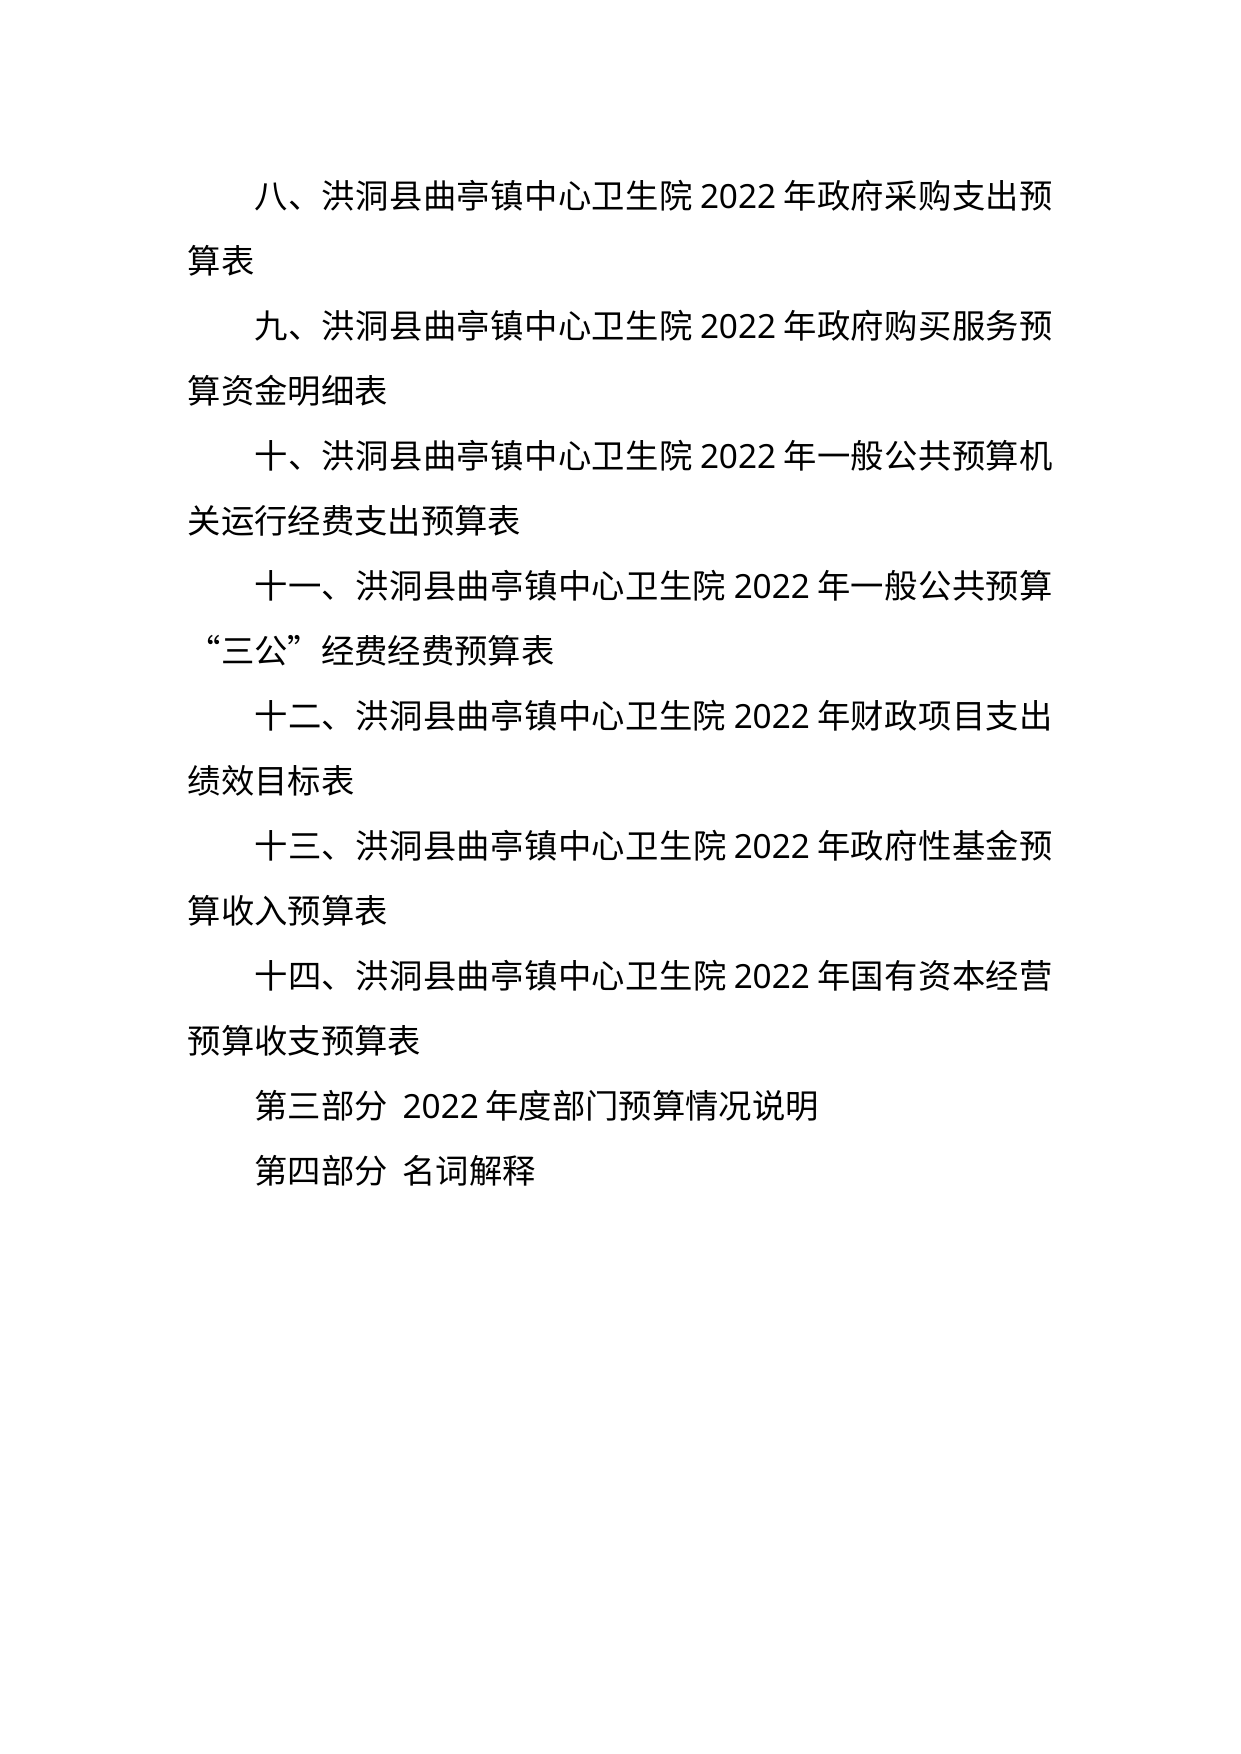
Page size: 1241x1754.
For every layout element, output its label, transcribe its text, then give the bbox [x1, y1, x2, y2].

text 八、洪洞县曲亭镇中心卫生院2022年政府采购支出预算表 [187, 162, 1053, 292]
list 十四、洪洞县曲亭镇中心卫生院2022年国有资本经营预算收支预算表 [187, 942, 1053, 1072]
list 十三、洪洞县曲亭镇中心卫生院2022年政府性基金预算收入预算表 [187, 812, 1053, 942]
text 十二、洪洞县曲亭镇中心卫生院2022年财政项目支出绩效目标表 [187, 682, 1053, 812]
text 第三部分 2022年度部门预算情况说明 [187, 1072, 1053, 1137]
text 第四部分 名词解释 [187, 1137, 1053, 1202]
text 十、洪洞县曲亭镇中心卫生院2022年一般公共预算机关运行经费支出预算表 [187, 422, 1053, 552]
text 十一、洪洞县曲亭镇中心卫生院2022年一般公共预算“三公”经费经费预算表 [187, 552, 1053, 682]
list 九、洪洞县曲亭镇中心卫生院2022年政府购买服务预算资金明细表 [187, 292, 1053, 422]
